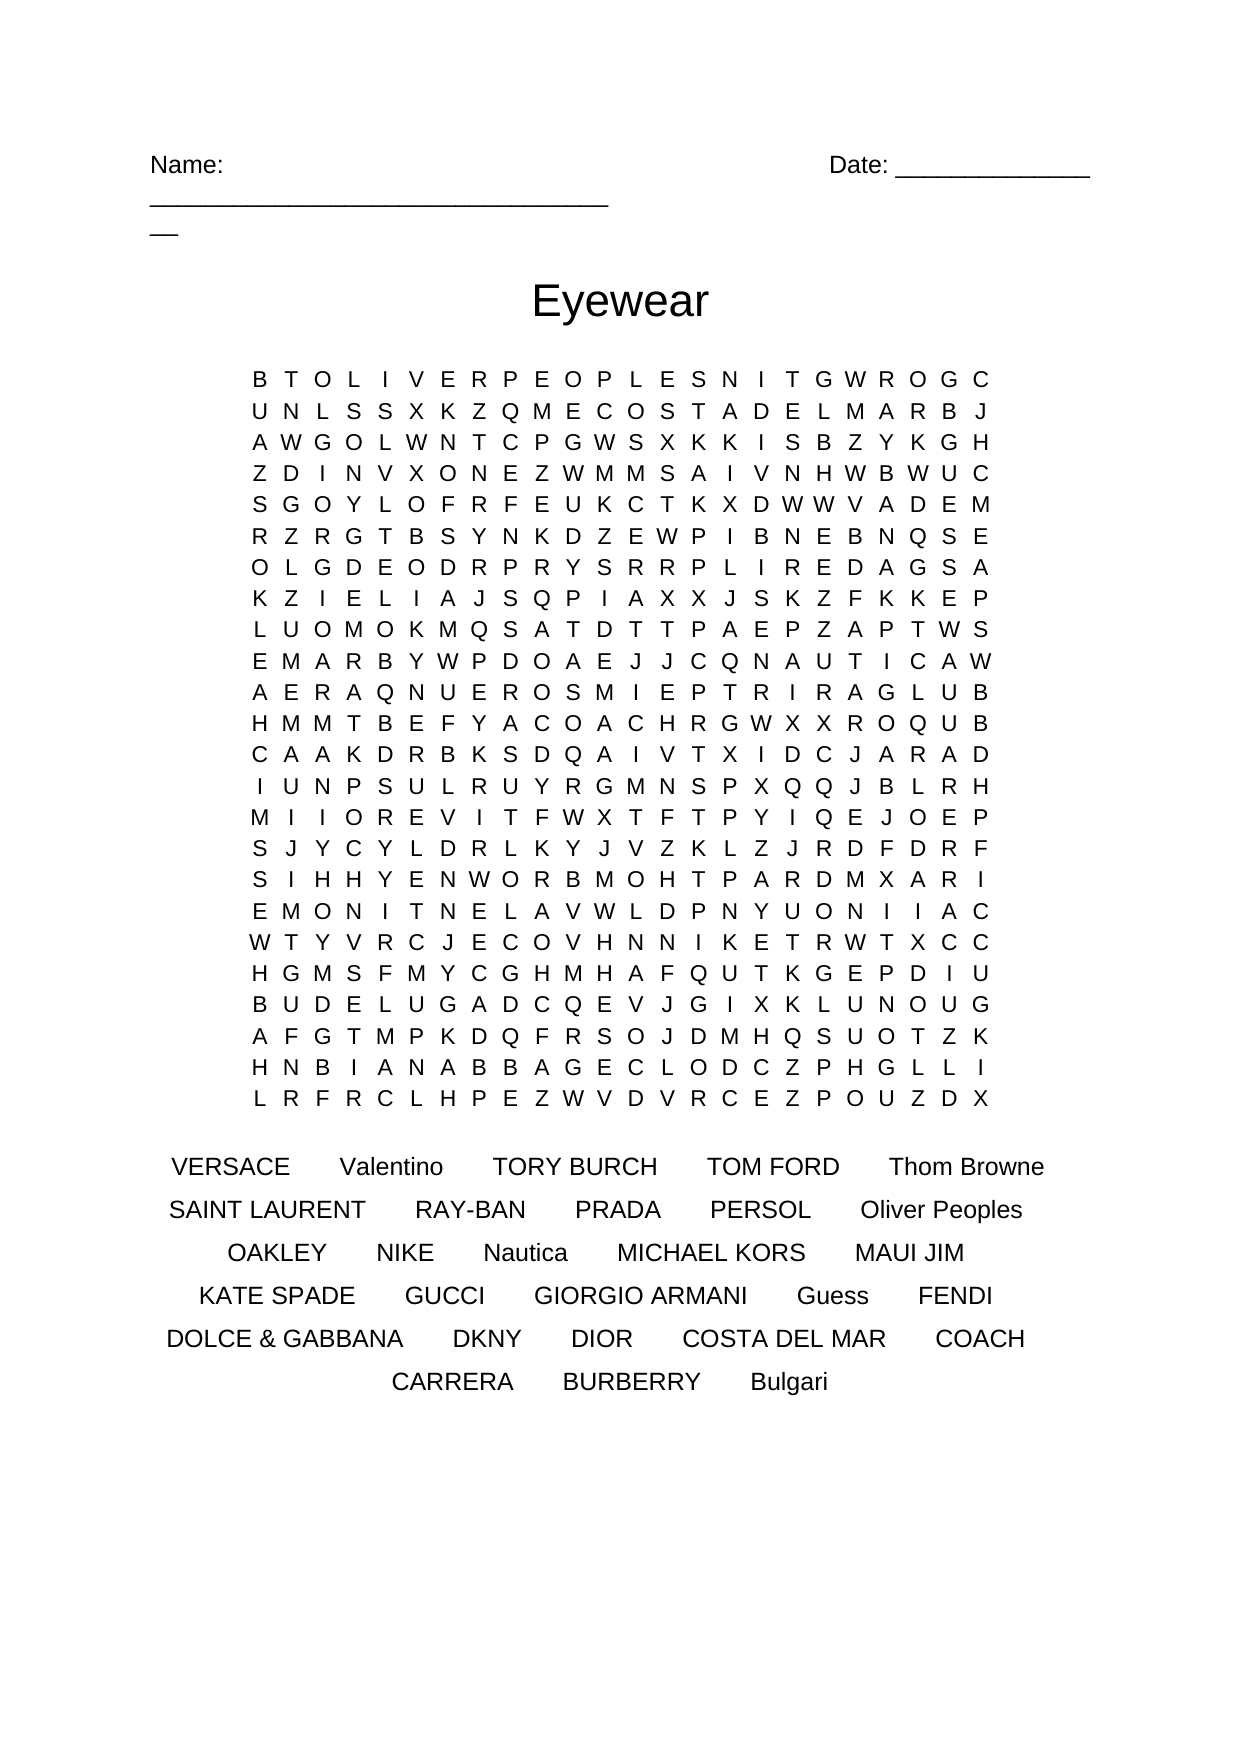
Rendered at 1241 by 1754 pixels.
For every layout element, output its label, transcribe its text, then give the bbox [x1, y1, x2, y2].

table_cell I [307, 458, 338, 489]
table_cell T [683, 864, 714, 895]
table_cell I [777, 801, 808, 833]
table_cell I [871, 645, 902, 676]
table_cell R [401, 739, 432, 770]
table_cell S [338, 958, 369, 989]
table_cell M [275, 645, 307, 676]
table_cell R [307, 520, 338, 551]
table_cell W [934, 614, 965, 645]
table_cell P [683, 520, 714, 551]
table_cell S [244, 833, 275, 864]
table_cell V [369, 458, 401, 489]
table_cell I [714, 458, 745, 489]
table_cell T [902, 614, 933, 645]
table_cell O [495, 864, 526, 895]
table_cell S [558, 676, 589, 708]
table_cell V [558, 895, 589, 926]
table_cell H [244, 958, 275, 989]
table_cell T [871, 926, 902, 958]
table_cell G [275, 958, 307, 989]
table_cell E [745, 926, 777, 958]
table_cell C [369, 1083, 401, 1114]
table_cell E [526, 489, 557, 520]
table_cell T [401, 895, 432, 926]
table_cell O [871, 1020, 902, 1051]
table_cell P [464, 645, 495, 676]
table_cell Q [777, 1020, 808, 1051]
table_cell N [651, 770, 683, 801]
table_cell U [432, 676, 463, 708]
table_cell R [651, 551, 683, 583]
table_cell O [338, 426, 369, 458]
table_cell A [840, 676, 871, 708]
table_header V [401, 364, 432, 395]
table_cell O [338, 801, 369, 833]
table_cell M [338, 614, 369, 645]
table_cell O [401, 489, 432, 520]
table_cell O [401, 551, 432, 583]
table_cell H [745, 1020, 777, 1051]
table_cell D [683, 1020, 714, 1051]
table_cell G [495, 958, 526, 989]
table_cell Z [745, 833, 777, 864]
table_cell U [840, 1020, 871, 1051]
table_cell P [683, 614, 714, 645]
table_cell G [808, 958, 839, 989]
table_cell L [714, 551, 745, 583]
table_cell F [651, 958, 683, 989]
table_cell D [777, 739, 808, 770]
table_cell A [495, 708, 526, 739]
table_cell U [558, 489, 589, 520]
table_header P [589, 364, 620, 395]
table_cell X [589, 801, 620, 833]
table_header O [558, 364, 589, 395]
table_cell S [808, 1020, 839, 1051]
table_cell E [558, 395, 589, 426]
table_cell L [369, 989, 401, 1020]
table_cell S [745, 583, 777, 614]
table_cell R [808, 676, 839, 708]
table_cell K [338, 739, 369, 770]
table_cell P [401, 1020, 432, 1051]
table_cell M [620, 458, 651, 489]
table_cell S [589, 1020, 620, 1051]
table_cell S [244, 864, 275, 895]
table_cell R [558, 1020, 589, 1051]
table_cell W [651, 520, 683, 551]
table_cell A [432, 583, 463, 614]
table_cell D [902, 489, 933, 520]
table_cell Q [526, 583, 557, 614]
table_cell D [934, 1083, 965, 1114]
table_cell J [589, 833, 620, 864]
table_cell V [558, 926, 589, 958]
table_cell I [589, 583, 620, 614]
table_cell F [526, 1020, 557, 1051]
table_cell U [275, 614, 307, 645]
table_cell D [495, 645, 526, 676]
table_cell P [558, 583, 589, 614]
table_cell Q [902, 520, 933, 551]
table_cell J [275, 833, 307, 864]
table_cell G [307, 1020, 338, 1051]
table_cell G [683, 989, 714, 1020]
table_cell P [464, 1083, 495, 1114]
table_cell D [495, 989, 526, 1020]
table_cell F [432, 489, 463, 520]
table_cell A [244, 426, 275, 458]
table_cell C [464, 958, 495, 989]
table_cell Q [808, 801, 839, 833]
table_cell F [840, 583, 871, 614]
table_cell E [651, 676, 683, 708]
table_cell M [307, 708, 338, 739]
table_cell I [902, 895, 933, 926]
table_cell M [558, 958, 589, 989]
table_cell C [620, 489, 651, 520]
table_cell A [871, 739, 902, 770]
table_cell U [244, 395, 275, 426]
table_cell R [526, 864, 557, 895]
table_header L [338, 364, 369, 395]
table_cell N [495, 520, 526, 551]
table_cell F [275, 1020, 307, 1051]
table_cell A [338, 676, 369, 708]
table_cell S [777, 426, 808, 458]
table_cell F [871, 833, 902, 864]
table_cell P [683, 551, 714, 583]
table_cell W [244, 926, 275, 958]
table_cell B [464, 1051, 495, 1083]
table_cell J [464, 583, 495, 614]
table_cell X [965, 1083, 996, 1114]
table_cell H [307, 864, 338, 895]
table_cell C [745, 1051, 777, 1083]
table_cell Y [307, 926, 338, 958]
table_header E [651, 364, 683, 395]
table_cell R [464, 770, 495, 801]
table_cell P [871, 958, 902, 989]
table_cell H [589, 958, 620, 989]
table_cell N [651, 926, 683, 958]
table_cell E [464, 895, 495, 926]
table_cell K [526, 520, 557, 551]
table_cell H [244, 708, 275, 739]
table_cell Q [558, 989, 589, 1020]
table_cell A [589, 739, 620, 770]
table_cell X [777, 708, 808, 739]
table_cell Y [871, 426, 902, 458]
table_cell G [307, 551, 338, 583]
table_cell J [651, 645, 683, 676]
table_cell T [558, 614, 589, 645]
table_cell K [526, 833, 557, 864]
table_cell Y [745, 801, 777, 833]
table_cell N [777, 520, 808, 551]
table_cell I [965, 1051, 996, 1083]
table_cell T [902, 1020, 933, 1051]
table_cell D [338, 551, 369, 583]
table_cell A [777, 645, 808, 676]
table_cell D [651, 895, 683, 926]
table_cell P [808, 1051, 839, 1083]
table_cell C [683, 645, 714, 676]
table_cell A [244, 1020, 275, 1051]
table_cell L [369, 489, 401, 520]
table_cell P [683, 895, 714, 926]
table_cell M [840, 864, 871, 895]
table_cell K [871, 583, 902, 614]
table_cell H [651, 708, 683, 739]
table_cell O [620, 1020, 651, 1051]
table_cell B [840, 520, 871, 551]
table_cell Q [777, 770, 808, 801]
table_cell C [526, 989, 557, 1020]
table_header O [307, 364, 338, 395]
table_cell D [307, 989, 338, 1020]
table_cell E [275, 676, 307, 708]
table_cell L [275, 551, 307, 583]
table_cell T [620, 614, 651, 645]
table_cell V [338, 926, 369, 958]
table_cell Y [558, 833, 589, 864]
table_cell V [620, 833, 651, 864]
table_header T [275, 364, 307, 395]
table_cell O [558, 708, 589, 739]
table_cell A [871, 395, 902, 426]
table_cell O [307, 895, 338, 926]
table_cell M [840, 395, 871, 426]
table_cell I [338, 1051, 369, 1083]
table_cell R [369, 926, 401, 958]
table_cell L [432, 770, 463, 801]
table_cell W [808, 489, 839, 520]
table_cell V [589, 1083, 620, 1114]
table_cell F [965, 833, 996, 864]
table_cell E [808, 520, 839, 551]
table_cell P [871, 614, 902, 645]
table_cell H [965, 770, 996, 801]
table_cell C [808, 739, 839, 770]
table_cell T [338, 708, 369, 739]
table_cell X [714, 489, 745, 520]
table_cell A [871, 551, 902, 583]
table_cell N [432, 864, 463, 895]
table_cell R [526, 551, 557, 583]
table_cell Z [808, 583, 839, 614]
table_cell B [808, 426, 839, 458]
table_cell A [683, 458, 714, 489]
table_cell U [840, 989, 871, 1020]
table_cell M [526, 395, 557, 426]
table_cell J [432, 926, 463, 958]
table_cell W [432, 645, 463, 676]
table_cell E [745, 614, 777, 645]
table_cell H [526, 958, 557, 989]
table_cell Z [464, 395, 495, 426]
table_cell A [714, 395, 745, 426]
table_cell H [244, 1051, 275, 1083]
table_cell C [934, 926, 965, 958]
table_cell I [275, 801, 307, 833]
table_cell P [526, 426, 557, 458]
table_cell F [651, 801, 683, 833]
table_cell C [620, 708, 651, 739]
table_cell D [558, 520, 589, 551]
table_cell E [338, 583, 369, 614]
table_cell Y [401, 645, 432, 676]
table_cell W [745, 708, 777, 739]
table_cell B [965, 676, 996, 708]
table_cell K [683, 426, 714, 458]
table_cell E [934, 489, 965, 520]
table_cell I [745, 739, 777, 770]
table_cell P [495, 551, 526, 583]
table_cell G [714, 708, 745, 739]
table_cell B [871, 770, 902, 801]
table_cell X [871, 864, 902, 895]
table_cell J [840, 739, 871, 770]
table_cell H [589, 926, 620, 958]
table_header Name: ___________________________________ [150, 150, 620, 274]
table_cell C [589, 395, 620, 426]
table_cell B [401, 520, 432, 551]
table_cell U [934, 708, 965, 739]
table_cell M [401, 958, 432, 989]
table_cell P [777, 614, 808, 645]
table_cell L [620, 895, 651, 926]
table_cell A [902, 864, 933, 895]
table_cell D [432, 833, 463, 864]
table_cell V [651, 739, 683, 770]
table_cell E [338, 989, 369, 1020]
table_cell A [934, 895, 965, 926]
table_cell A [526, 895, 557, 926]
table_cell Z [244, 458, 275, 489]
table_header E [526, 364, 557, 395]
table_cell G [558, 1051, 589, 1083]
table_cell E [495, 1083, 526, 1114]
table_cell Y [338, 489, 369, 520]
table_cell A [244, 676, 275, 708]
table_cell L [401, 833, 432, 864]
table_cell O [307, 489, 338, 520]
table_cell K [965, 1020, 996, 1051]
table_cell G [307, 426, 338, 458]
table_cell O [620, 864, 651, 895]
table_cell Q [369, 676, 401, 708]
table_cell C [902, 645, 933, 676]
table_cell W [401, 426, 432, 458]
table_cell D [526, 739, 557, 770]
table_cell A [871, 489, 902, 520]
table_header R [871, 364, 902, 395]
table_cell L [244, 1083, 275, 1114]
table_cell C [620, 1051, 651, 1083]
table_cell X [745, 989, 777, 1020]
table_cell R [307, 676, 338, 708]
table_cell B [432, 739, 463, 770]
table_header B [244, 364, 275, 395]
table_cell D [745, 395, 777, 426]
table_cell O [620, 395, 651, 426]
table_cell S [934, 551, 965, 583]
table_cell I [683, 926, 714, 958]
table_cell W [777, 489, 808, 520]
table_cell R [683, 1083, 714, 1114]
table_cell J [651, 989, 683, 1020]
table_cell L [714, 833, 745, 864]
table_cell D [620, 1083, 651, 1114]
table_cell N [464, 458, 495, 489]
table_cell D [902, 958, 933, 989]
table_cell K [777, 958, 808, 989]
table_cell E [369, 551, 401, 583]
table_cell A [307, 645, 338, 676]
table_cell W [558, 1083, 589, 1114]
table_cell I [244, 770, 275, 801]
table_cell T [495, 801, 526, 833]
table_header P [495, 364, 526, 395]
table_cell I [620, 739, 651, 770]
table_cell I [714, 520, 745, 551]
table_cell X [401, 458, 432, 489]
table_cell F [432, 708, 463, 739]
table_cell U [934, 676, 965, 708]
table_cell N [432, 895, 463, 926]
table_cell Y [432, 958, 463, 989]
table_cell F [526, 801, 557, 833]
table_cell Q [714, 645, 745, 676]
table_cell L [495, 833, 526, 864]
table_cell E [244, 645, 275, 676]
table_cell A [369, 1051, 401, 1083]
table_cell O [369, 614, 401, 645]
table_cell R [338, 1083, 369, 1114]
table_cell A [558, 645, 589, 676]
table_cell O [871, 708, 902, 739]
table_header E [432, 364, 463, 395]
table_cell R [369, 801, 401, 833]
table_cell S [620, 426, 651, 458]
table_cell P [808, 1083, 839, 1114]
table_cell I [307, 801, 338, 833]
table_cell D [369, 739, 401, 770]
table_cell K [464, 739, 495, 770]
table_header R [464, 364, 495, 395]
table_cell P [714, 801, 745, 833]
table_cell E [777, 395, 808, 426]
table_cell E [620, 520, 651, 551]
table_cell Q [464, 614, 495, 645]
table_cell R [902, 395, 933, 426]
table_cell U [275, 989, 307, 1020]
table_cell E [589, 1051, 620, 1083]
table_cell S [495, 583, 526, 614]
table_cell L [808, 989, 839, 1020]
table_cell U [401, 770, 432, 801]
table_cell O [902, 989, 933, 1020]
table_cell J [965, 395, 996, 426]
table_cell A [965, 551, 996, 583]
table_cell M [965, 489, 996, 520]
table_cell N [432, 426, 463, 458]
table_cell Y [307, 833, 338, 864]
table_cell K [777, 583, 808, 614]
table_header G [808, 364, 839, 395]
table_cell V [745, 458, 777, 489]
table_cell W [965, 645, 996, 676]
table_cell A [526, 1051, 557, 1083]
table_header N [714, 364, 745, 395]
table_cell R [464, 489, 495, 520]
table_cell U [808, 645, 839, 676]
table_cell S [432, 520, 463, 551]
table_cell R [934, 833, 965, 864]
table_cell E [965, 520, 996, 551]
table_cell Y [526, 770, 557, 801]
table_cell R [464, 551, 495, 583]
table_cell C [965, 895, 996, 926]
table_cell E [401, 708, 432, 739]
table_cell K [432, 395, 463, 426]
table_cell D [464, 1020, 495, 1051]
table_cell R [244, 520, 275, 551]
table_cell C [965, 458, 996, 489]
table_cell N [777, 458, 808, 489]
table_cell E [244, 895, 275, 926]
table_cell H [651, 864, 683, 895]
table_cell L [902, 1051, 933, 1083]
table_cell E [934, 801, 965, 833]
table_cell E [464, 926, 495, 958]
table_cell J [777, 833, 808, 864]
table_cell D [840, 833, 871, 864]
table_cell Z [526, 458, 557, 489]
table_cell R [745, 676, 777, 708]
table_cell N [401, 1051, 432, 1083]
table_cell T [275, 926, 307, 958]
table_cell X [808, 708, 839, 739]
table_cell O [526, 926, 557, 958]
table_cell A [432, 1051, 463, 1083]
table_cell I [620, 676, 651, 708]
table_cell M [714, 1020, 745, 1051]
table_cell H [432, 1083, 463, 1114]
table_cell A [934, 739, 965, 770]
table_cell H [840, 1051, 871, 1083]
table_cell M [307, 958, 338, 989]
table_cell B [307, 1051, 338, 1083]
table_cell B [965, 708, 996, 739]
table_cell X [745, 770, 777, 801]
table_cell Y [558, 551, 589, 583]
table_cell X [714, 739, 745, 770]
table_cell R [683, 708, 714, 739]
table_cell K [244, 583, 275, 614]
table_cell R [464, 833, 495, 864]
table_cell Q [902, 708, 933, 739]
table_cell T [683, 801, 714, 833]
table_cell W [589, 426, 620, 458]
table_cell M [589, 864, 620, 895]
table_cell O [432, 458, 463, 489]
table_cell R [495, 676, 526, 708]
table_cell P [965, 801, 996, 833]
table_cell W [464, 864, 495, 895]
table_cell Y [745, 895, 777, 926]
table_cell Y [464, 708, 495, 739]
table_cell O [902, 801, 933, 833]
table_cell S [683, 770, 714, 801]
table_cell W [840, 926, 871, 958]
table_cell J [714, 583, 745, 614]
table_cell H [808, 458, 839, 489]
table_cell S [369, 395, 401, 426]
table_cell E [589, 645, 620, 676]
table_cell L [902, 676, 933, 708]
table_cell P [683, 676, 714, 708]
table_cell N [275, 395, 307, 426]
table_cell X [651, 583, 683, 614]
table_cell I [275, 864, 307, 895]
table_cell U [401, 989, 432, 1020]
table_cell J [871, 801, 902, 833]
table_cell E [464, 676, 495, 708]
table_cell G [902, 551, 933, 583]
table_cell R [808, 926, 839, 958]
table_cell L [808, 395, 839, 426]
table_cell F [369, 958, 401, 989]
table_cell G [432, 989, 463, 1020]
table_cell L [934, 1051, 965, 1083]
table_cell M [432, 614, 463, 645]
table_cell N [714, 895, 745, 926]
table_cell L [369, 426, 401, 458]
table_cell K [777, 989, 808, 1020]
table_cell P [338, 770, 369, 801]
table_cell D [840, 551, 871, 583]
table_cell A [714, 614, 745, 645]
table_cell M [244, 801, 275, 833]
table_cell C [401, 926, 432, 958]
table_cell X [401, 395, 432, 426]
table_cell C [244, 739, 275, 770]
table_cell C [338, 833, 369, 864]
table_cell P [714, 770, 745, 801]
table_cell F [495, 489, 526, 520]
table_cell O [683, 1051, 714, 1083]
table_header I [369, 364, 401, 395]
table_cell I [714, 989, 745, 1020]
table_cell L [651, 1051, 683, 1083]
table_cell T [745, 958, 777, 989]
table_cell S [589, 551, 620, 583]
table_cell V [651, 1083, 683, 1114]
table_cell G [965, 989, 996, 1020]
table_cell D [745, 489, 777, 520]
title Eyewear [150, 274, 1090, 326]
table_cell H [338, 864, 369, 895]
table_header S [683, 364, 714, 395]
table_cell L [902, 770, 933, 801]
table_cell E [840, 801, 871, 833]
table_cell A [620, 583, 651, 614]
table_cell W [589, 895, 620, 926]
table_cell O [526, 676, 557, 708]
table_cell Z [275, 583, 307, 614]
table_cell L [307, 395, 338, 426]
table_cell B [369, 708, 401, 739]
table_header Date: ______________ [620, 150, 1090, 274]
table_cell T [683, 395, 714, 426]
table_cell E [589, 989, 620, 1020]
table_header G [934, 364, 965, 395]
table_cell R [338, 645, 369, 676]
table_cell T [464, 426, 495, 458]
table_cell I [777, 676, 808, 708]
table_cell L [401, 1083, 432, 1114]
table_cell D [902, 833, 933, 864]
table_cell J [840, 770, 871, 801]
table_cell O [307, 614, 338, 645]
table_cell W [558, 458, 589, 489]
table_cell S [965, 614, 996, 645]
table_cell I [871, 895, 902, 926]
table_cell N [275, 1051, 307, 1083]
table_cell W [558, 801, 589, 833]
table_cell V [620, 989, 651, 1020]
table_cell C [495, 926, 526, 958]
table_cell Z [840, 426, 871, 458]
table_cell W [840, 458, 871, 489]
table_cell B [934, 395, 965, 426]
table_cell T [620, 801, 651, 833]
table_cell Q [558, 739, 589, 770]
table_cell Z [526, 1083, 557, 1114]
table_cell I [934, 958, 965, 989]
table_cell U [777, 895, 808, 926]
table_cell Z [589, 520, 620, 551]
table_cell G [871, 676, 902, 708]
table_cell S [934, 520, 965, 551]
table_cell T [683, 739, 714, 770]
table_cell S [369, 770, 401, 801]
table_cell K [902, 426, 933, 458]
table_cell R [934, 770, 965, 801]
table_cell B [495, 1051, 526, 1083]
table_cell G [338, 520, 369, 551]
table_header T [777, 364, 808, 395]
table_cell B [244, 989, 275, 1020]
table_cell B [558, 864, 589, 895]
table_cell I [745, 551, 777, 583]
table_cell Z [651, 833, 683, 864]
text VERSACE Valentino TORY BURCH TOM FORD Thom Browne SAINT LAURENT RAY-BAN PRADA PERSOL Oliver Peoples OAKLEY NIKE Nautica MICHAEL KORS MAUI JIM KATE SPADE GUCCI GIORGIO ARMANI Guess FENDI DOLCE & GABBANA DKNY DIOR COSTA DEL MAR COACH CARRERA BURBERRY Bulgari [150, 1151, 1090, 1396]
table_cell R [558, 770, 589, 801]
table_cell K [589, 489, 620, 520]
table_cell G [558, 426, 589, 458]
table_cell C [965, 926, 996, 958]
table_cell V [432, 801, 463, 833]
table_cell G [934, 426, 965, 458]
table_cell E [840, 958, 871, 989]
table_cell N [338, 895, 369, 926]
table_cell E [934, 583, 965, 614]
table_cell M [620, 770, 651, 801]
table_cell T [338, 1020, 369, 1051]
table_cell K [683, 833, 714, 864]
table_cell K [683, 489, 714, 520]
table_cell Z [808, 614, 839, 645]
table_cell S [495, 614, 526, 645]
table_cell R [902, 739, 933, 770]
table_cell T [369, 520, 401, 551]
table_cell Y [464, 520, 495, 551]
table_cell Z [777, 1051, 808, 1083]
table_cell A [275, 739, 307, 770]
table_cell A [307, 739, 338, 770]
table_cell E [495, 458, 526, 489]
table_cell I [965, 864, 996, 895]
table_cell Y [369, 864, 401, 895]
table_cell K [714, 926, 745, 958]
table_cell A [464, 989, 495, 1020]
table_cell K [902, 583, 933, 614]
table_cell G [275, 489, 307, 520]
table_cell L [495, 895, 526, 926]
table_cell F [307, 1083, 338, 1114]
table_cell M [589, 676, 620, 708]
table_cell K [401, 614, 432, 645]
table_cell X [683, 583, 714, 614]
table_cell O [840, 1083, 871, 1114]
table_cell I [745, 426, 777, 458]
table_cell I [307, 583, 338, 614]
table_cell R [777, 864, 808, 895]
table_cell M [275, 895, 307, 926]
table_cell U [965, 958, 996, 989]
table_cell S [651, 458, 683, 489]
table_cell P [714, 864, 745, 895]
table_cell B [369, 645, 401, 676]
table_cell D [808, 864, 839, 895]
table_cell R [808, 833, 839, 864]
table_cell U [714, 958, 745, 989]
table_cell U [934, 458, 965, 489]
table_cell Z [275, 520, 307, 551]
table_cell A [620, 958, 651, 989]
table_cell T [651, 489, 683, 520]
table_cell R [620, 551, 651, 583]
table_cell Q [808, 770, 839, 801]
table_cell S [651, 395, 683, 426]
table_cell H [965, 426, 996, 458]
table_cell V [840, 489, 871, 520]
table_cell M [369, 1020, 401, 1051]
table_cell P [965, 583, 996, 614]
table_header W [840, 364, 871, 395]
table_cell A [589, 708, 620, 739]
table_cell D [432, 551, 463, 583]
table_cell U [934, 989, 965, 1020]
table_cell E [401, 864, 432, 895]
table_cell M [275, 708, 307, 739]
table_cell U [495, 770, 526, 801]
table_cell L [244, 614, 275, 645]
table_cell S [495, 739, 526, 770]
table_cell U [871, 1083, 902, 1114]
table_cell K [714, 426, 745, 458]
table_cell S [338, 395, 369, 426]
table_cell M [589, 458, 620, 489]
table_cell L [369, 583, 401, 614]
table_cell I [401, 583, 432, 614]
table_cell C [495, 426, 526, 458]
table_cell A [745, 864, 777, 895]
table_cell O [808, 895, 839, 926]
table_cell A [934, 645, 965, 676]
table_cell T [840, 645, 871, 676]
table_cell X [902, 926, 933, 958]
table_cell N [871, 989, 902, 1020]
table_cell J [620, 645, 651, 676]
table_cell O [244, 551, 275, 583]
table_cell K [432, 1020, 463, 1051]
table_cell W [275, 426, 307, 458]
table_cell Z [902, 1083, 933, 1114]
table_cell Q [683, 958, 714, 989]
table_cell U [275, 770, 307, 801]
table_cell N [840, 895, 871, 926]
table_cell W [902, 458, 933, 489]
table_cell Z [934, 1020, 965, 1051]
table_header O [902, 364, 933, 395]
table_cell D [965, 739, 996, 770]
table_cell S [244, 489, 275, 520]
table_cell T [777, 926, 808, 958]
table_cell A [840, 614, 871, 645]
table_cell R [934, 864, 965, 895]
table_header C [965, 364, 996, 395]
table_cell J [651, 1020, 683, 1051]
table_cell Y [369, 833, 401, 864]
table_cell C [714, 1083, 745, 1114]
table_cell Q [495, 1020, 526, 1051]
table_cell E [745, 1083, 777, 1114]
table_cell R [840, 708, 871, 739]
table_cell N [338, 458, 369, 489]
table_cell O [526, 645, 557, 676]
table_cell B [871, 458, 902, 489]
table_cell T [714, 676, 745, 708]
table_cell X [651, 426, 683, 458]
table_cell C [526, 708, 557, 739]
table_header I [745, 364, 777, 395]
table_cell D [714, 1051, 745, 1083]
table_cell N [401, 676, 432, 708]
table_header L [620, 364, 651, 395]
table_cell Q [495, 395, 526, 426]
table_cell R [777, 551, 808, 583]
table_cell N [620, 926, 651, 958]
table_cell D [589, 614, 620, 645]
table_cell R [275, 1083, 307, 1114]
table_cell N [871, 520, 902, 551]
table_cell E [401, 801, 432, 833]
table_cell G [589, 770, 620, 801]
table_cell G [871, 1051, 902, 1083]
table_cell Z [777, 1083, 808, 1114]
table_cell N [745, 645, 777, 676]
table_cell E [808, 551, 839, 583]
table_cell N [307, 770, 338, 801]
table_cell A [526, 614, 557, 645]
table_cell T [651, 614, 683, 645]
table_cell D [275, 458, 307, 489]
table_cell I [369, 895, 401, 926]
table_cell I [464, 801, 495, 833]
table_cell B [745, 520, 777, 551]
